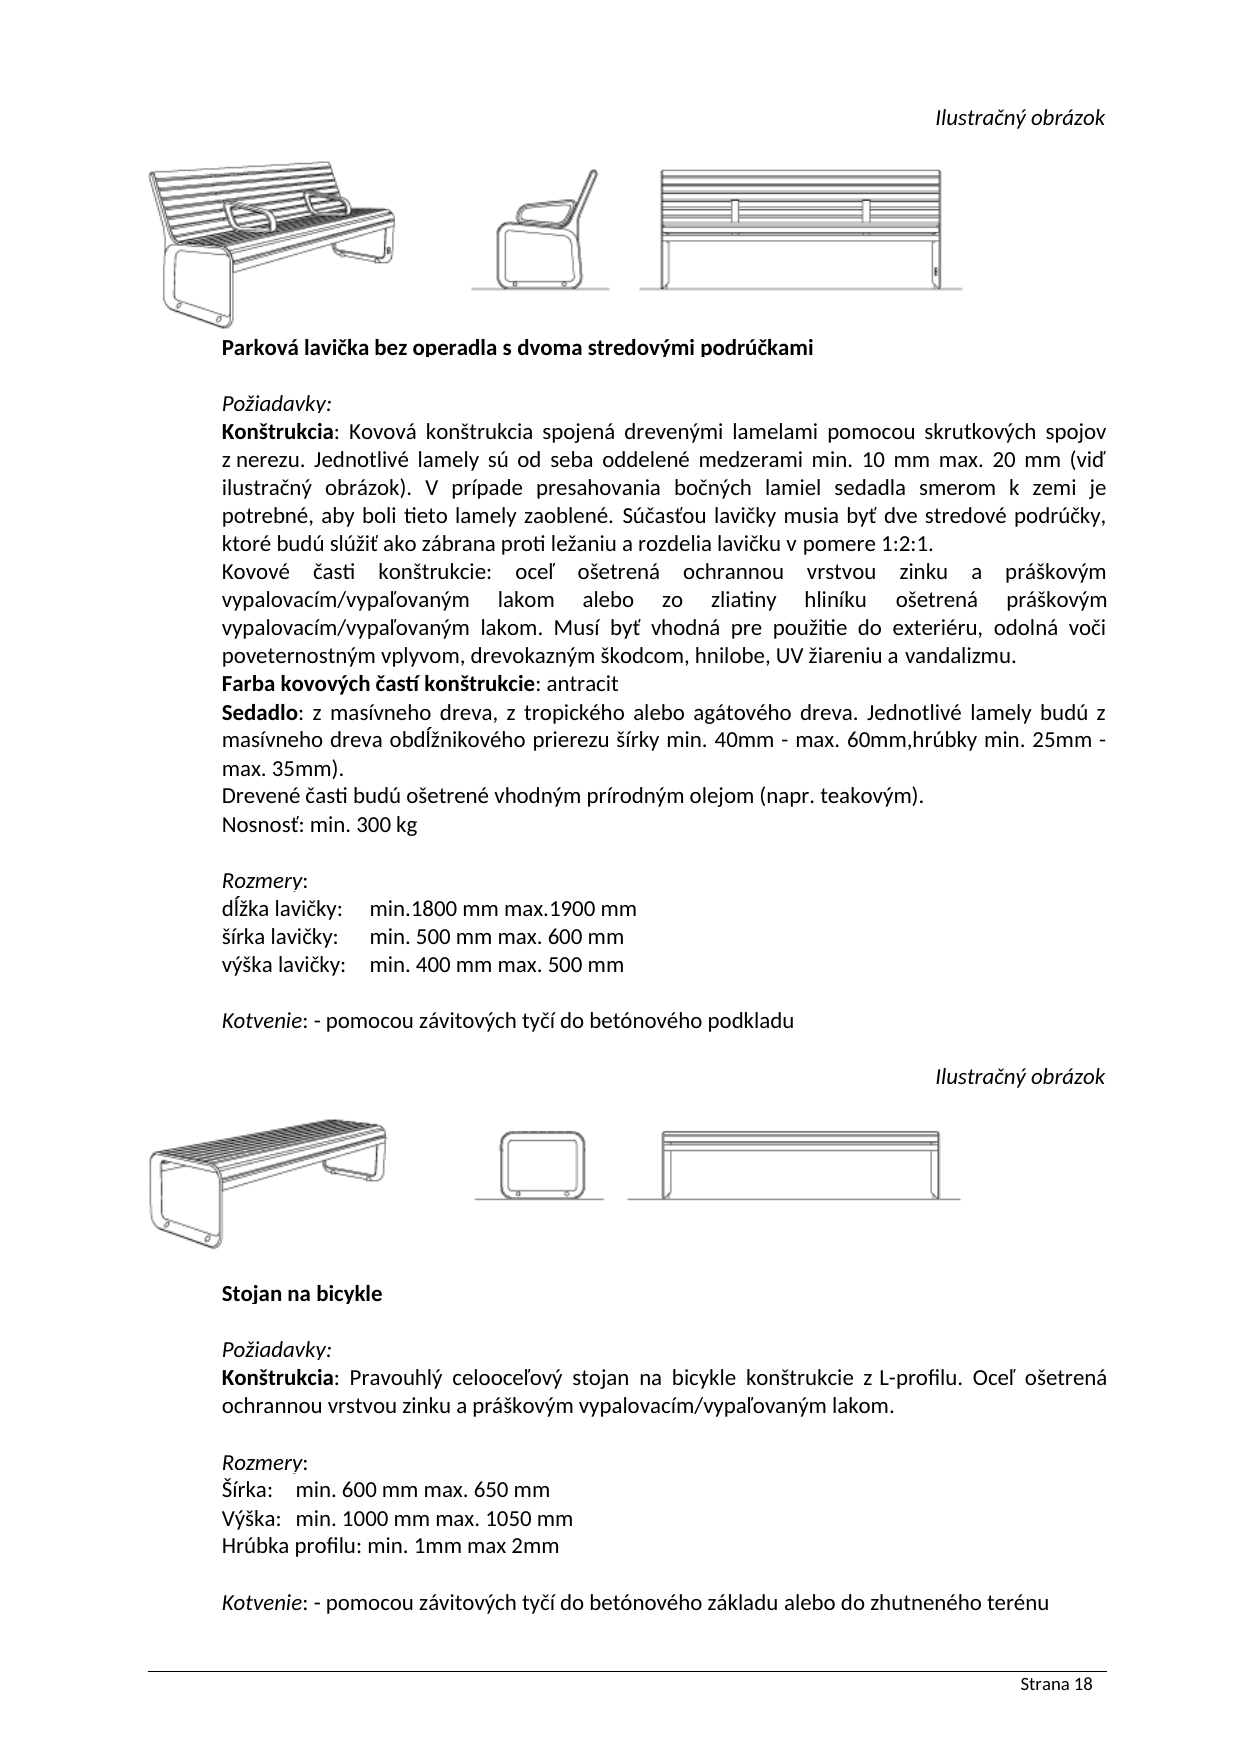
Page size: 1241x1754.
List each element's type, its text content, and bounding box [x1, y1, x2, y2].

text Požiadavky: [148, 389, 1107, 417]
text Ilustračný obrázok [148, 103, 1107, 131]
text Sedadlo: z masívneho dreva, z tropického alebo agátového dreva. Jednotlivé lamely budú z masívneho dreva obdĺžnikového prierezu šírky min. 40mm - max. 60mm,hrúbky min. 25mm -max. 35mm). [222, 698, 1107, 782]
text Kotvenie: - pomocou závitových tyčí do betónového základu alebo do zhutneného terénu [148, 1588, 1107, 1616]
picture [147, 1117, 1123, 1252]
text Konštrukcia: Kovová konštrukcia spojená drevenými lamelami pomocou skrutkových spojov z nerezu. Jednotlivé lamely sú od seba oddelené medzerami min. 10 mm max. 20 mm (viď ilustračný obrázok). V prípade presahovania bočných lamiel sedadla smerom k zemi je potrebné, aby boli tieto lamely zaoblené. Súčasťou lavičky musia byť dve stredové podrúčky, ktoré budú slúžiť ako zábrana proti ležaniu a rozdelia lavičku v pomere 1:2:1. [222, 417, 1107, 557]
text dĺžka lavičky: min.1800 mm max.1900 mm [148, 894, 1107, 922]
text Hrúbka profilu: min. 1mm max 2mm [148, 1532, 1107, 1560]
text Nosnosť: min. 300 kg [222, 810, 1107, 838]
text Ilustračný obrázok [148, 1062, 1107, 1090]
text Kovové časti konštrukcie: oceľ ošetrená ochrannou vrstvou zinku a práškovým vypalovacím/vypaľovaným lakom alebo zo zliatiny hliníku ošetrená práškovým vypalovacím/vypaľovaným lakom. Musí byť vhodná pre použitie do exteriéru, odolná voči poveternostným vplyvom, drevokazným škodcom, hnilobe, UV žiareniu a vandalizmu. [222, 557, 1107, 669]
text Rozmery: [222, 1448, 1107, 1476]
text Drevené časti budú ošetrené vhodným prírodným olejom (napr. teakovým). [148, 782, 1107, 810]
text Parková lavička bez operadla s dvoma stredovými podrúčkami [148, 334, 1107, 361]
picture [147, 159, 1123, 334]
text Výška: min. 1000 mm max. 1050 mm [148, 1504, 1107, 1532]
text Stojan na bicykle [148, 1279, 1107, 1307]
text Kotvenie: - pomocou závitových tyčí do betónového podkladu [148, 1006, 1107, 1034]
text Konštrukcia: Pravouhlý celooceľový stojan na bicykle konštrukcie z L-profilu. Oceľ ošetrená ochrannou vrstvou zinku a práškovým vypalovacím/vypaľovaným lakom. [222, 1363, 1107, 1419]
text Farba kovových častí konštrukcie: antracit [148, 669, 1107, 698]
text výška lavičky: min. 400 mm max. 500 mm [148, 950, 1107, 978]
text Požiadavky: [148, 1336, 1107, 1363]
text Šírka: min. 600 mm max. 650 mm [148, 1476, 1107, 1504]
text Rozmery: [148, 866, 1107, 894]
text šírka lavičky: min. 500 mm max. 600 mm [148, 922, 1107, 950]
